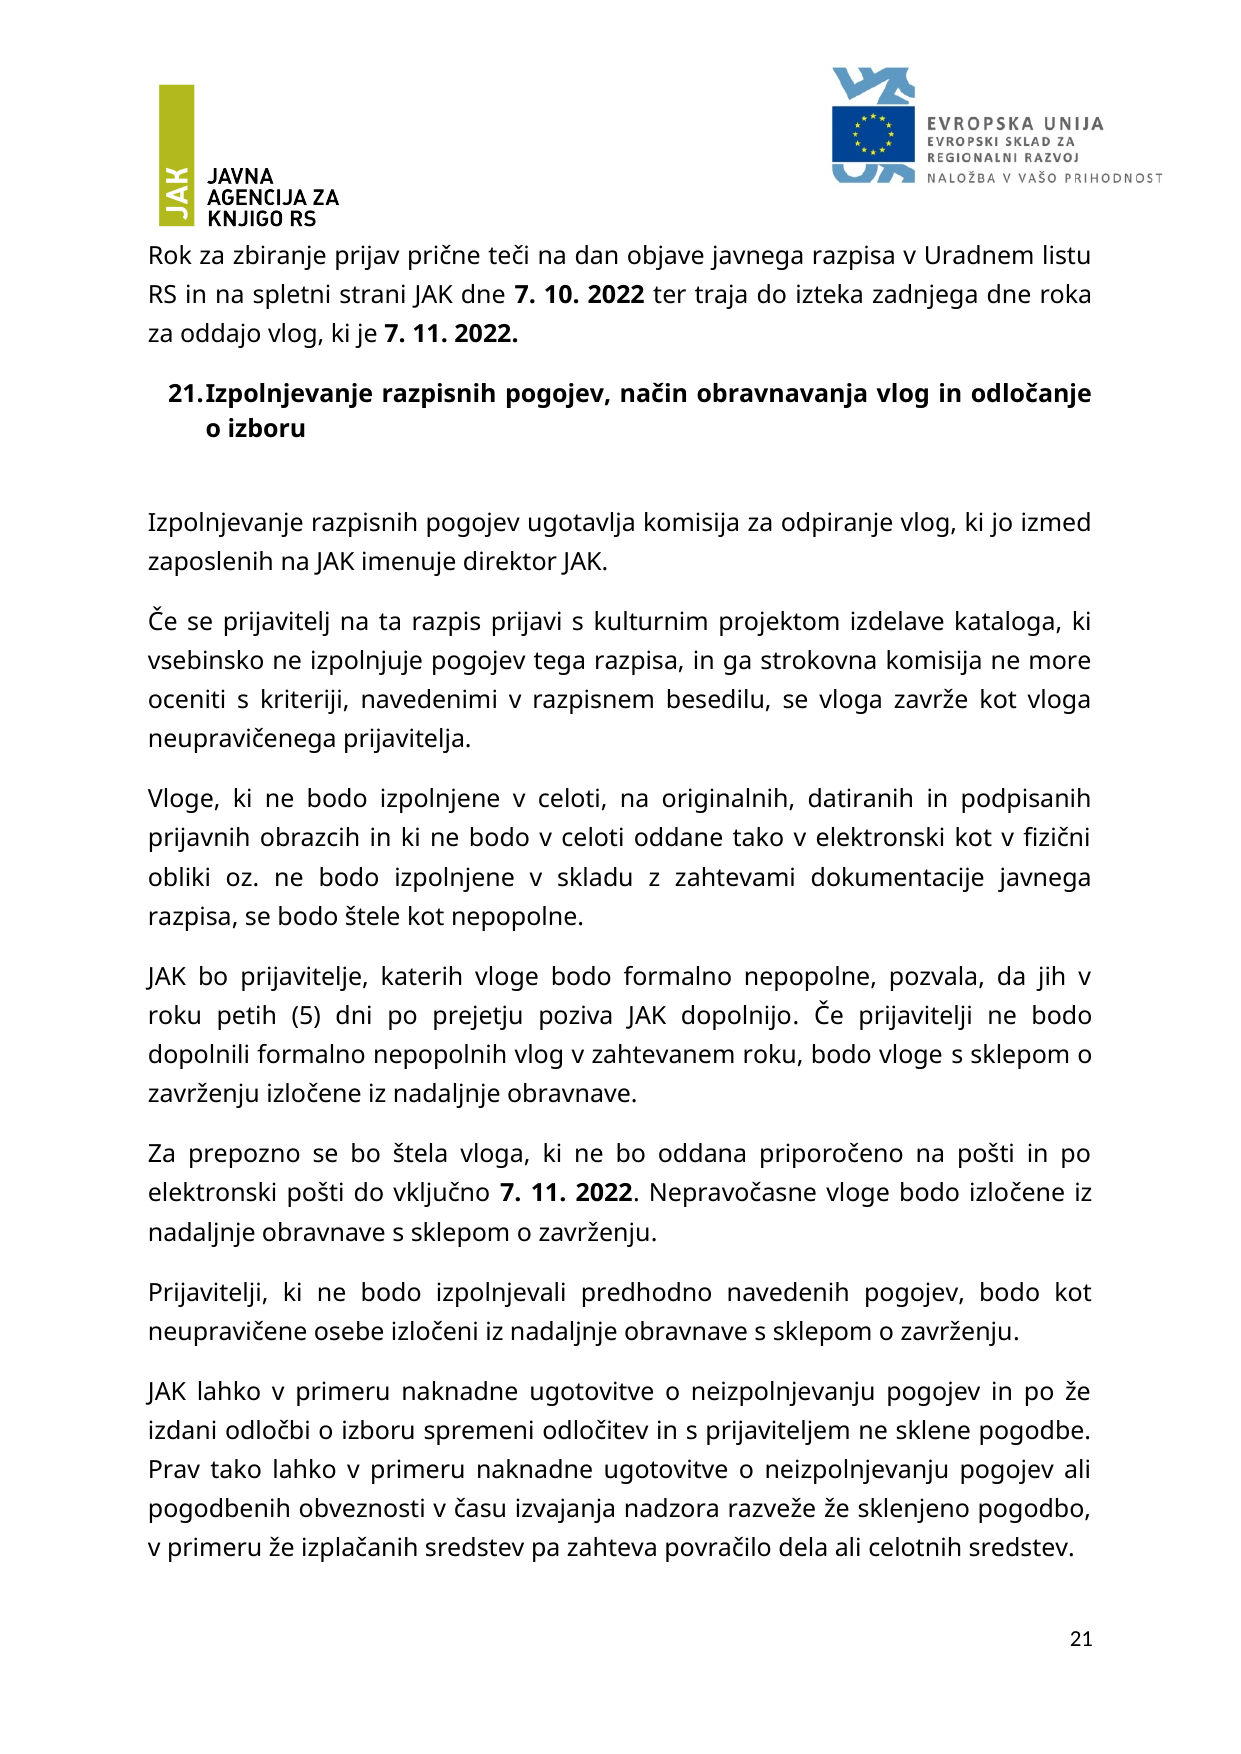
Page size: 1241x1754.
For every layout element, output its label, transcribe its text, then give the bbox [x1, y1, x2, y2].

text Izpolnjevanje razpisnih pogojev ugotavlja komisija za odpiranje vlog, ki jo izmed zaposlenih na JAK imenuje direktor JAK. [148, 504, 1093, 577]
text Če se prijavitelj na ta razpis prijavi s kulturnim projektom izdelave kataloga, ki vsebinsko ne izpolnjuje pogojev tega razpisa, in ga strokovna komisija ne more oceniti s kriteriji, navedenimi v razpisnem besedilu, se vloga zavrže kot vloga neupravičenega prijavitelja. [148, 603, 1093, 755]
text JAK bo prijavitelje, katerih vloge bodo formalno nepopolne, pozvala, da jih v roku petih (5) dni po prejetju poziva JAK dopolnijo. Če prijavitelji ne bodo dopolnili formalno nepopolnih vlog v zahtevanem roku, bodo vloge s sklepom o zavrženju izločene iz nadaljnje obravnave. [148, 958, 1093, 1110]
picture [825, 64, 1167, 189]
text Za prepozno se bo štela vloga, ki ne bo oddana priporočeno na pošti in po elektronski pošti do vključno 7. 11. 2022. Nepravočasne vloge bodo izločene iz nadaljnje obravnave s sklepom o zavrženju. [148, 1136, 1093, 1248]
text Rok za zbiranje prijav prične teči na dan objave javnega razpisa v Uradnem listu RS in na spletni strani JAK dne 7. 10. 2022 ter traja do izteka zadnjega dne roka za oddajo vlog, ki je 7. 11. 2022. [148, 238, 1093, 350]
text JAK lahko v primeru naknadne ugotovitve o neizpolnjevanju pogojev in po že izdani odločbi o izboru spremeni odločitev in s prijaviteljem ne sklene pogodbe. Prav tako lahko v primeru naknadne ugotovitve o neizpolnjevanju pogojev ali pogodbenih obveznosti v času izvajanja nadzora razveže že sklenjeno pogodbo, v primeru že izplačanih sredstev pa zahteva povračilo dela ali celotnih sredstev. [148, 1373, 1093, 1564]
picture [147, 73, 351, 238]
text Prijavitelji, ki ne bodo izpolnjevali predhodno navedenih pogojev, bodo kot neupravičene osebe izločeni iz nadaljnje obravnave s sklepom o zavrženju. [148, 1274, 1093, 1347]
subtitle Izpolnjevanje razpisnih pogojev, način obravnavanja vlog in odločanje o izboru [168, 376, 1093, 444]
text Vloge, ki ne bodo izpolnjene v celoti, na originalnih, datiranih in podpisanih prijavnih obrazcih in ki ne bodo v celoti oddane tako v elektronski kot v fizični obliki oz. ne bodo izpolnjene v skladu z zahtevami dokumentacije javnega razpisa, se bodo štele kot nepopolne. [148, 781, 1093, 932]
